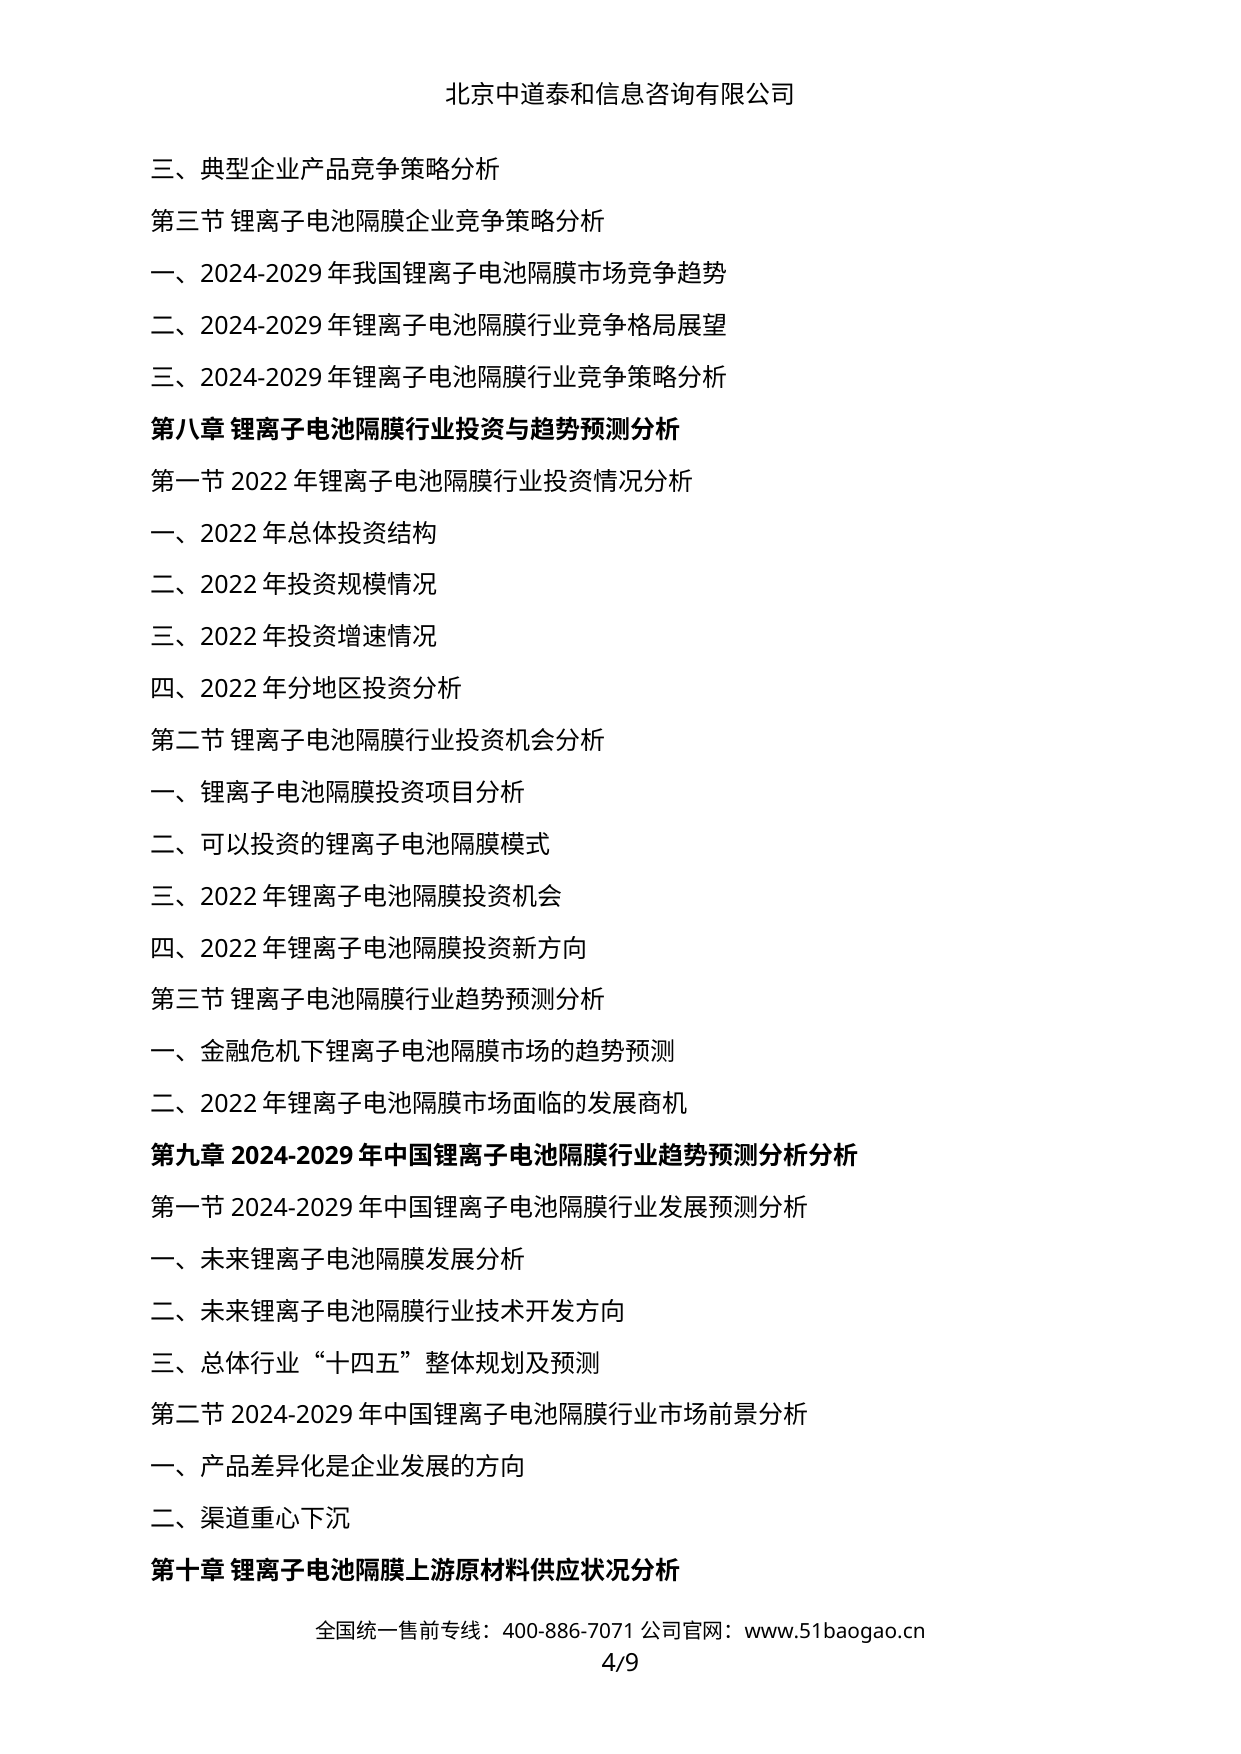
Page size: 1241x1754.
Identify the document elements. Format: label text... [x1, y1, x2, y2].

text 二、2022年投资规模情况 [150, 565, 1090, 601]
text 第二节 2024-2029年中国锂离子电池隔膜行业市场前景分析 [150, 1395, 1090, 1431]
text 第十章 锂离子电池隔膜上游原材料供应状况分析 [150, 1551, 1090, 1587]
text 二、渠道重心下沉 [150, 1499, 1090, 1535]
text 第一节 2024-2029年中国锂离子电池隔膜行业发展预测分析 [150, 1187, 1090, 1224]
text 二、2024-2029年锂离子电池隔膜行业竞争格局展望 [150, 306, 1090, 342]
text 第一节 2022年锂离子电池隔膜行业投资情况分析 [150, 461, 1090, 497]
text 三、典型企业产品竞争策略分析 [150, 150, 1090, 186]
text 一、未来锂离子电池隔膜发展分析 [150, 1239, 1090, 1276]
text 二、可以投资的锂离子电池隔膜模式 [150, 824, 1090, 861]
text 三、2022年投资增速情况 [150, 617, 1090, 653]
text 二、2022年锂离子电池隔膜市场面临的发展商机 [150, 1084, 1090, 1120]
text 一、2022年总体投资结构 [150, 513, 1090, 549]
text 一、产品差异化是企业发展的方向 [150, 1447, 1090, 1483]
text 三、总体行业“十四五”整体规划及预测 [150, 1343, 1090, 1379]
text 一、金融危机下锂离子电池隔膜市场的趋势预测 [150, 1032, 1090, 1068]
text 四、2022年锂离子电池隔膜投资新方向 [150, 928, 1090, 964]
text 第三节 锂离子电池隔膜企业竞争策略分析 [150, 202, 1090, 238]
text 一、2024-2029年我国锂离子电池隔膜市场竞争趋势 [150, 254, 1090, 290]
text 第三节 锂离子电池隔膜行业趋势预测分析 [150, 980, 1090, 1016]
text 第二节 锂离子电池隔膜行业投资机会分析 [150, 721, 1090, 757]
text 二、未来锂离子电池隔膜行业技术开发方向 [150, 1291, 1090, 1327]
text 四、2022年分地区投资分析 [150, 669, 1090, 705]
text 第八章 锂离子电池隔膜行业投资与趋势预测分析 [150, 409, 1090, 446]
text 三、2022年锂离子电池隔膜投资机会 [150, 876, 1090, 912]
text 三、2024-2029年锂离子电池隔膜行业竞争策略分析 [150, 357, 1090, 394]
text 一、锂离子电池隔膜投资项目分析 [150, 772, 1090, 809]
text 第九章 2024-2029年中国锂离子电池隔膜行业趋势预测分析分析 [150, 1136, 1090, 1172]
